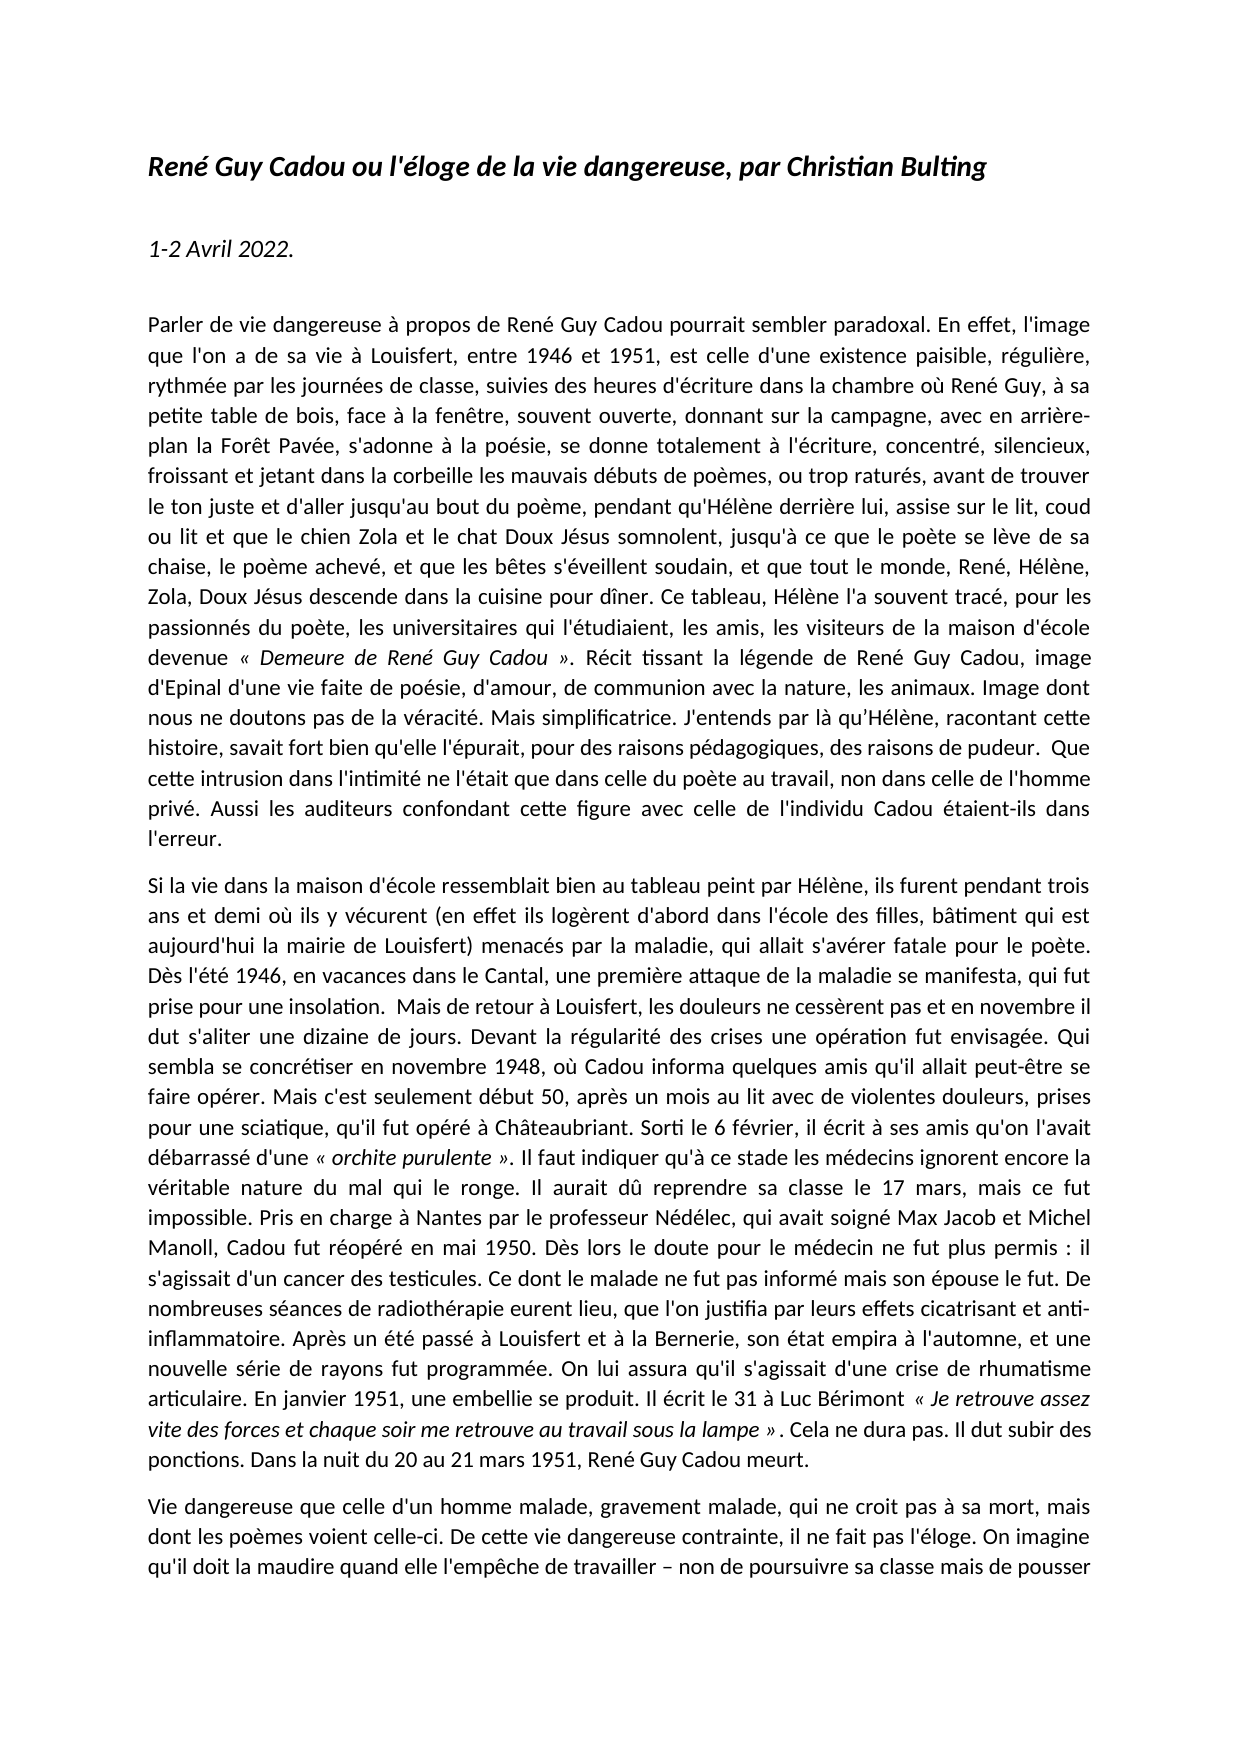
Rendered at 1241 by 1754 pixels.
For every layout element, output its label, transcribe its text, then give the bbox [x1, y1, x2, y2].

text 1-2 Avril 2022. [148, 233, 1093, 264]
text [148, 1492, 1093, 1580]
text René Guy Cadou ou l'éloge de la vie dangereuse, par Christian Bulting [148, 148, 1093, 183]
text Parler de vie dangereuse à propos de René Guy Cadou pourrait sembler paradoxal. En effet, l'image que l'on a de sa vie à Louisfert, entre 1946 et 1951, est celle d'une existence paisible, régulière, rythmée par les journées de classe, suivies des heures d'écriture dans la chambre où René Guy, à sa petite table de bois, face à la fenêtre, souvent ouverte, donnant sur la campagne, avec en arrière-plan la Forêt Pavée, s'adonne à la poésie, se donne totalement à l'écriture, concentré, silencieux, froissant et jetant dans la corbeille les mauvais débuts de poèmes, ou trop raturés, avant de trouver le ton juste et d'aller jusqu'au bout du poème, pendant qu'Hélène derrière lui, assise sur le lit, coud ou lit et que le chien Zola et le chat Doux Jésus somnolent, jusqu'à ce que le poète se lève de sa chaise, le poème achevé, et que les bêtes s'éveillent soudain, et que tout le monde, René, Hélène, Zola, Doux Jésus descende dans la cuisine pour dîner. Ce tableau, Hélène l'a souvent tracé, pour les passionnés du poète, les universitaires qui l'étudiaient, les amis, les visiteurs de la maison d'école devenue « Demeure de René Guy Cadou ». Récit tissant la légende de René Guy Cadou, image d'Epinal d'une vie faite de poésie, d'amour, de communion avec la nature, les animaux. Image dont nous ne doutons pas de la véracité. Mais simplificatrice. J'entends par là qu’Hélène, racontant cette histoire, savait fort bien qu'elle l'épurait, pour des raisons pédagogiques, des raisons de pudeur. Que cette intrusion dans l'intimité ne l'était que dans celle du poète au travail, non dans celle de l'homme privé. Aussi les auditeurs confondant cette figure avec celle de l'individu Cadou étaient-ils dans l'erreur. [148, 311, 1093, 852]
text Si la vie dans la maison d'école ressemblait bien au tableau peint par Hélène, ils furent pendant trois ans et demi où ils y vécurent (en effet ils logèrent d'abord dans l'école des filles, bâtiment qui est aujourd'hui la mairie de Louisfert) menacés par la maladie, qui allait s'avérer fatale pour le poète. Dès l'été 1946, en vacances dans le Cantal, une première attaque de la maladie se manifesta, qui fut prise pour une insolation. Mais de retour à Louisfert, les douleurs ne cessèrent pas et en novembre il dut s'aliter une dizaine de jours. Devant la régularité des crises une opération fut envisagée. Qui sembla se concrétiser en novembre 1948, où Cadou informa quelques amis qu'il allait peut-être se faire opérer. Mais c'est seulement début 50, après un mois au lit avec de violentes douleurs, prises pour une sciatique, qu'il fut opéré à Châteaubriant. Sorti le 6 février, il écrit à ses amis qu'on l'avait débarrassé d'une « orchite purulente ». Il faut indiquer qu'à ce stade les médecins ignorent encore la véritable nature du mal qui le ronge. Il aurait dû reprendre sa classe le 17 mars, mais ce fut impossible. Pris en charge à Nantes par le professeur Nédélec, qui avait soigné Max Jacob et Michel Manoll, Cadou fut réopéré en mai 1950. Dès lors le doute pour le médecin ne fut plus permis : il s'agissait d'un cancer des testicules. Ce dont le malade ne fut pas informé mais son épouse le fut. De nombreuses séances de radiothérapie eurent lieu, que l'on justifia par leurs effets cicatrisant et anti-inflammatoire. Après un été passé à Louisfert et à la Bernerie, son état empira à l'automne, et une nouvelle série de rayons fut programmée. On lui assura qu'il s'agissait d'une crise de rhumatisme articulaire. En janvier 1951, une embellie se produit. Il écrit le 31 à Luc Bérimont « Je retrouve assez vite des forces et chaque soir me retrouve au travail sous la lampe ». Cela ne dura pas. Il dut subir des ponctions. Dans la nuit du 20 au 21 mars 1951, René Guy Cadou meurt. [148, 871, 1093, 1473]
